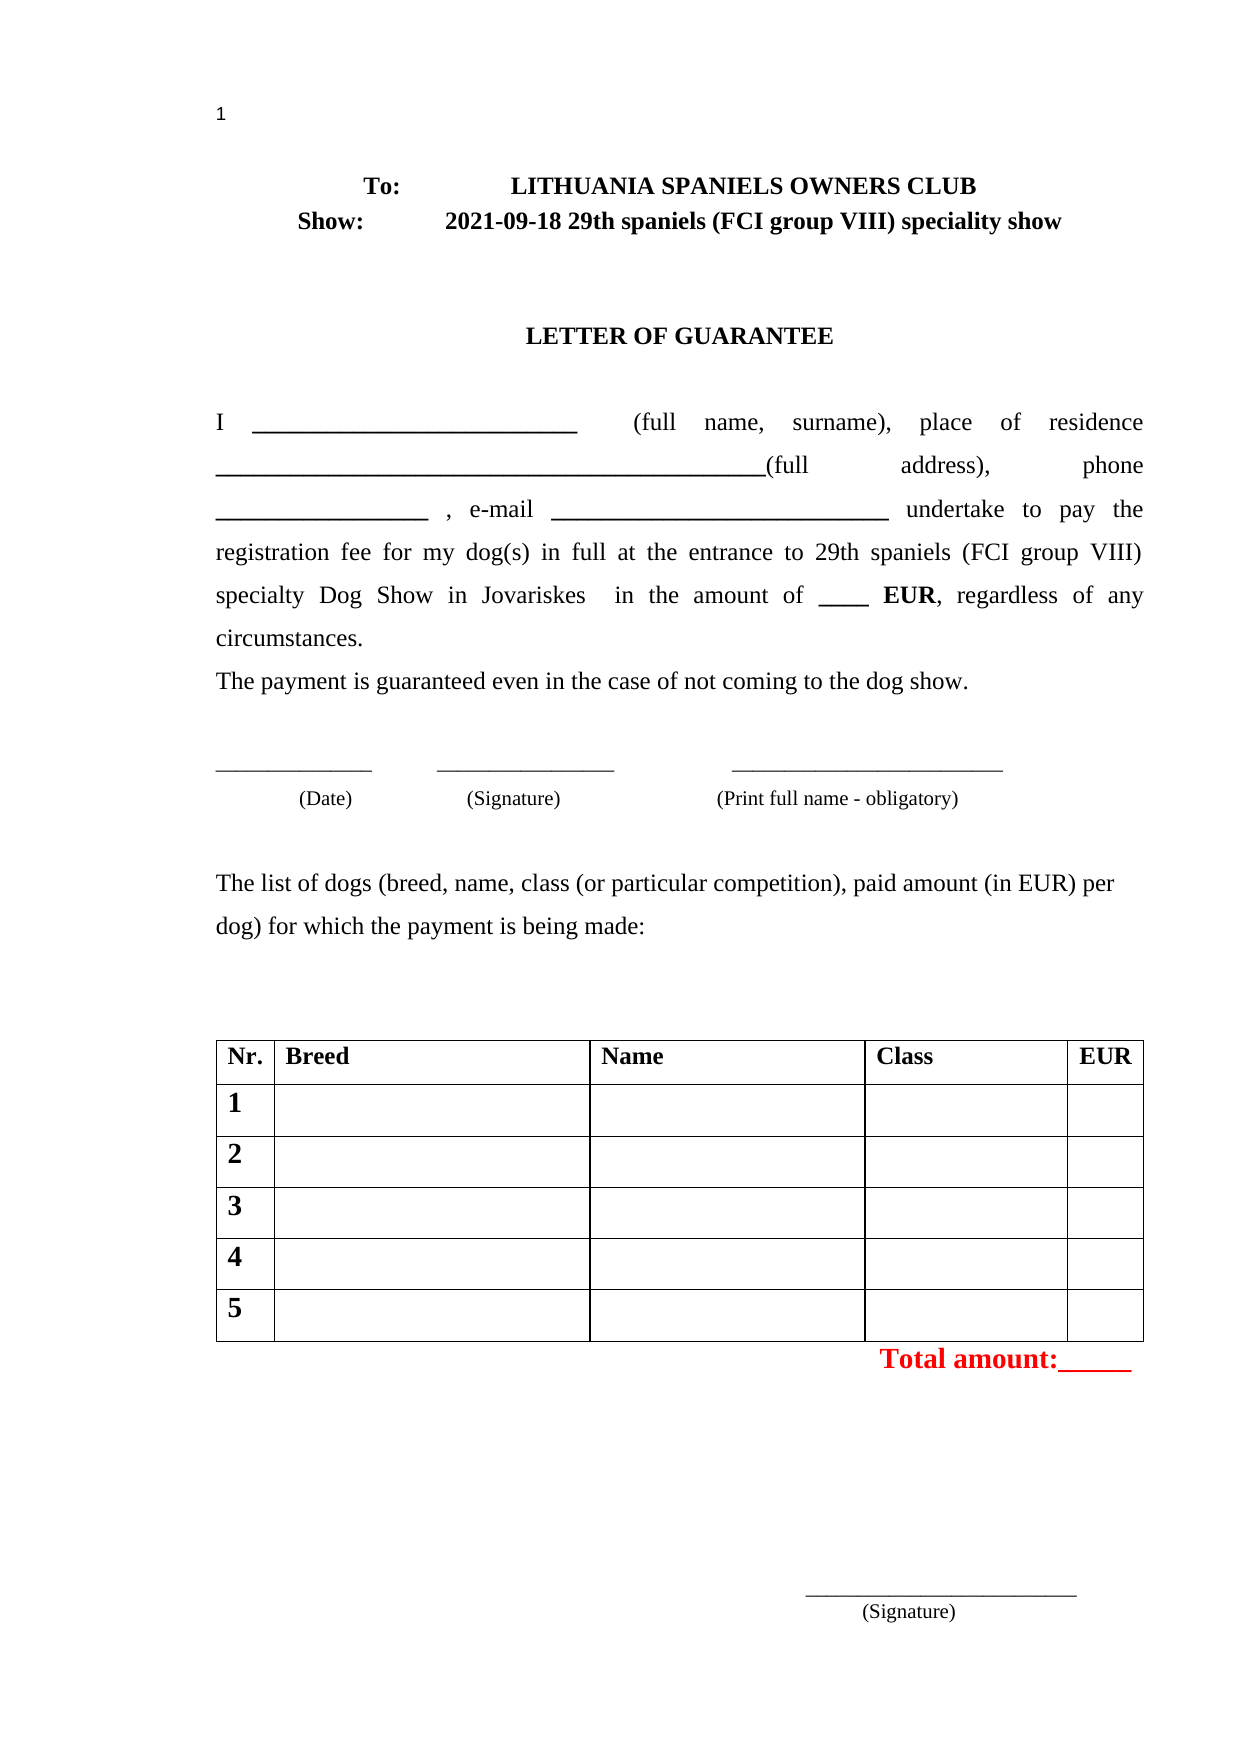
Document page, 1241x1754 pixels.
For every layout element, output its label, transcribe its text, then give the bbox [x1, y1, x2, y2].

text __________________________ [732, 1575, 1144, 1599]
table_cell 1 [217, 1085, 274, 1136]
text I __________________________ (full name, surname), place of residence ____________________________________________(full address), phone _________________ , e-mail ___________________________ undertake to pay the registration fee for my dog(s) in full at the entrance to 29th spaniels (FCI group VIII) specialty Dog Show in Jovariskes in the amount of ____ EUR, regardless of any circumstances. [216, 407, 1144, 652]
table_cell [275, 1137, 589, 1187]
table_cell [591, 1239, 864, 1289]
table_cell [866, 1290, 1067, 1341]
text LETTER OF GUARANTEE [216, 321, 1144, 350]
table_cell [591, 1188, 864, 1238]
table_cell [591, 1085, 864, 1136]
table_cell [866, 1085, 1067, 1136]
table_header EUR [1068, 1041, 1143, 1084]
table_cell [1068, 1188, 1143, 1238]
text Total amount:_____ [216, 1342, 1144, 1375]
text The payment is guaranteed even in the case of not coming to the dog show. [216, 666, 1144, 695]
text The list of dogs (breed, name, class (or particular competition), paid amount (in EUR) per dog) for which the payment is being made: [216, 868, 1144, 939]
table_cell 4 [217, 1239, 274, 1289]
table_cell [275, 1188, 589, 1238]
subtitle To: LITHUANIA SPANIELS OWNERS CLUB [289, 171, 1144, 200]
table_header Name [591, 1041, 864, 1084]
table_cell [275, 1085, 589, 1136]
table_cell [275, 1239, 589, 1289]
table_header Class [866, 1041, 1067, 1084]
table_cell [866, 1188, 1067, 1238]
table_cell [591, 1290, 864, 1341]
table_cell [1068, 1137, 1143, 1187]
text 1 [216, 103, 1144, 125]
table_header Breed [275, 1041, 589, 1084]
table_cell 3 [217, 1188, 274, 1238]
table_header Nr. [217, 1041, 274, 1084]
table_cell [866, 1137, 1067, 1187]
table_cell [1068, 1239, 1143, 1289]
table_cell [275, 1290, 589, 1341]
text _______________ _________________ __________________________ (Date) (Signature) (Print full name - obligatory) [216, 709, 1144, 853]
table_cell 2 [217, 1137, 274, 1187]
table_cell [591, 1137, 864, 1187]
table_cell [1068, 1290, 1143, 1341]
table_cell [866, 1239, 1067, 1289]
text (Signature) [658, 1599, 1144, 1623]
table_cell [1068, 1085, 1143, 1136]
text Show: 2021-09-18 29th spaniels (FCI group VIII) speciality show [216, 206, 1144, 235]
table_cell 5 [217, 1290, 274, 1341]
